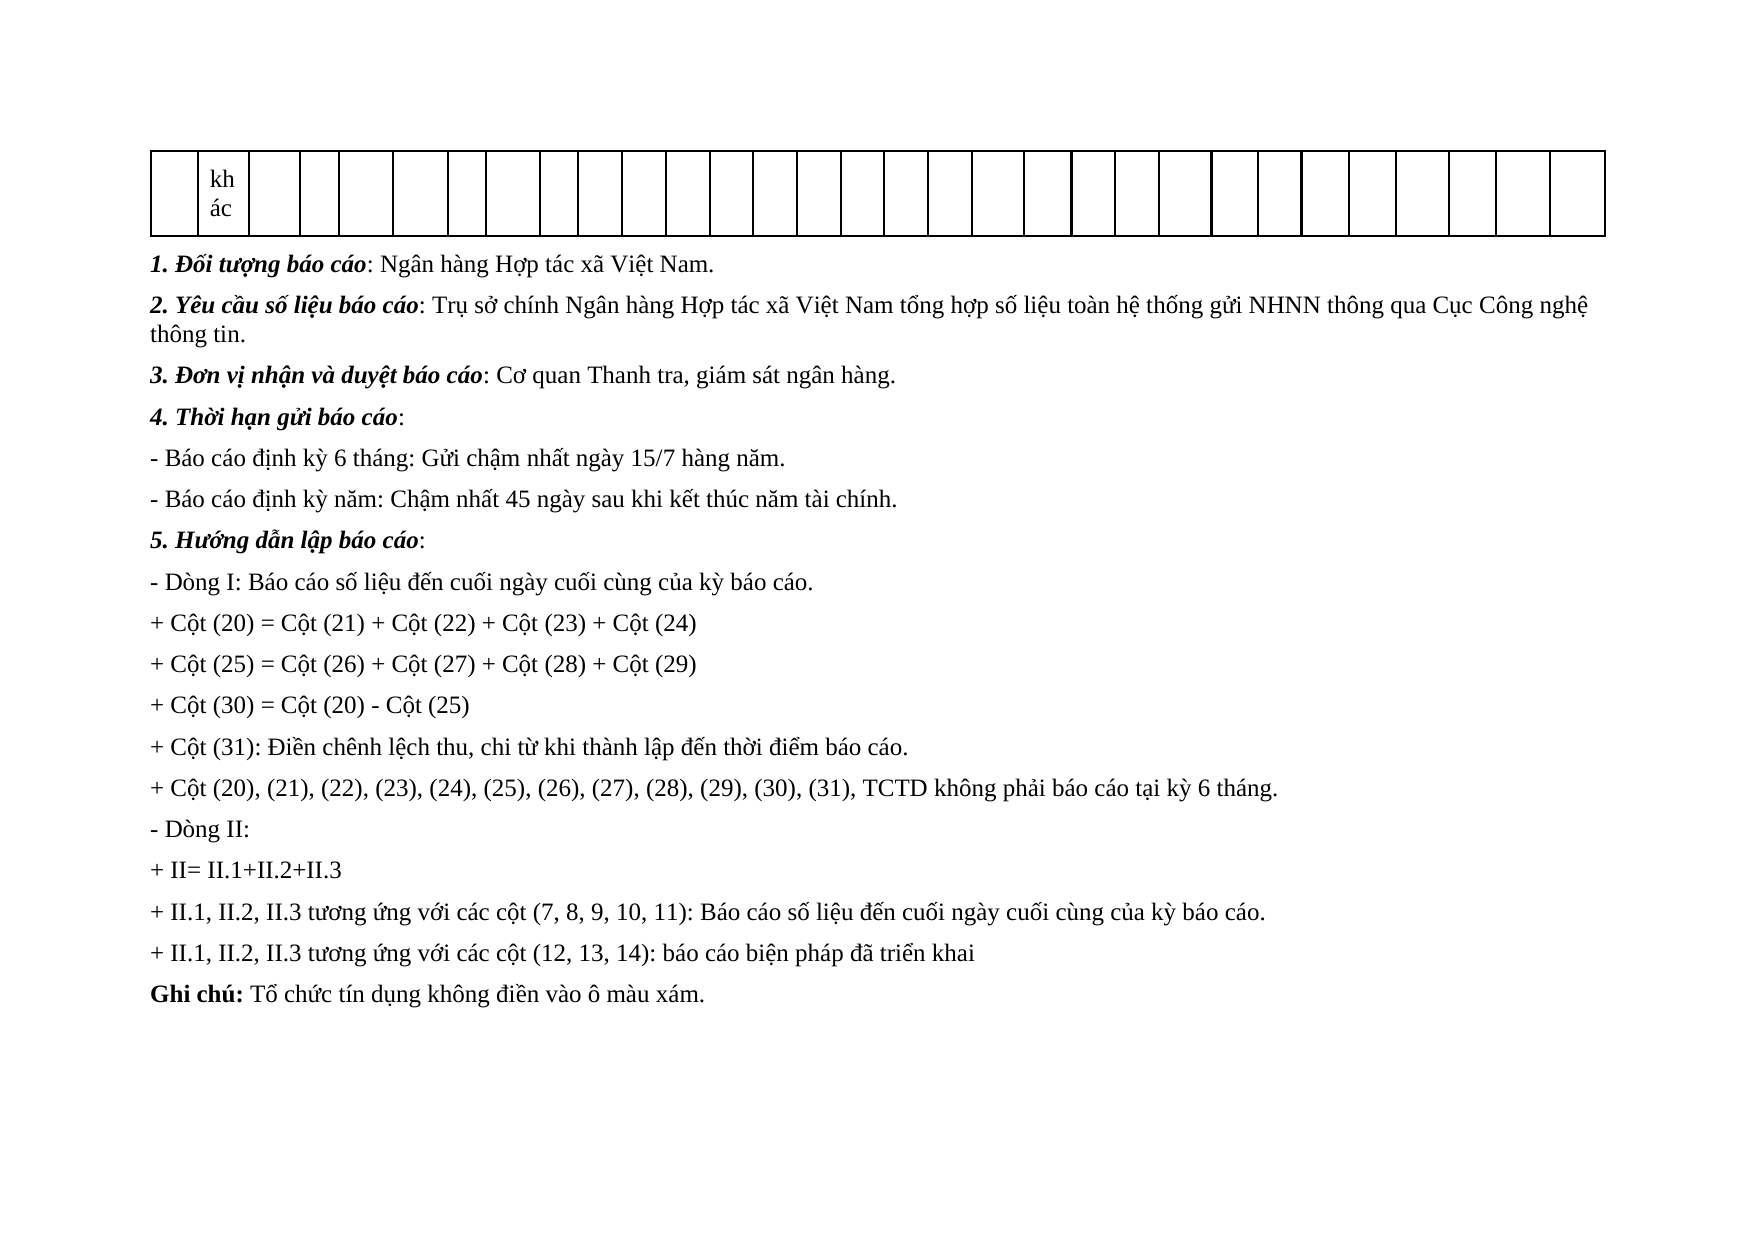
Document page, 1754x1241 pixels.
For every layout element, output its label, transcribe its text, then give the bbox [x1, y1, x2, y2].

table_cell [929, 152, 971, 234]
text + Cột (20) = Cột (21) + Cột (22) + Cột (23) + Cột (24) [150, 608, 1604, 637]
table_cell [973, 152, 1023, 234]
table_cell [885, 152, 927, 234]
table_cell [1073, 152, 1114, 234]
text - Dòng I: Báo cáo số liệu đến cuối ngày cuối cùng của kỳ báo cáo. [150, 567, 1604, 595]
table_cell [394, 152, 447, 234]
text Ghi chú: Tổ chức tín dụng không điền vào ô màu xám. [150, 979, 1604, 1008]
table_cell [1397, 152, 1448, 234]
text + Cột (30) = Cột (20) - Cột (25) [150, 690, 1604, 719]
table_cell [798, 152, 840, 234]
table_cell [449, 152, 485, 234]
text 5. Hướng dẫn lập báo cáo: [150, 525, 1604, 554]
text + Cột (31): Điền chênh lệch thu, chi từ khi thành lập đến thời điểm báo cáo. [150, 732, 1604, 760]
table_cell [1303, 152, 1348, 234]
table_cell [1350, 152, 1395, 234]
table_cell [1450, 152, 1495, 234]
table_cell [1497, 152, 1549, 234]
table_cell [1025, 152, 1070, 234]
table_cell [623, 152, 665, 234]
table_cell [842, 152, 883, 234]
table_cell [1213, 152, 1257, 234]
table_cell [579, 152, 621, 234]
table_cell Cho vay khác [199, 152, 248, 234]
table_cell [340, 152, 392, 234]
text + II.1, II.2, II.3 tương ứng với các cột (7, 8, 9, 10, 11): Báo cáo số liệu đến cuối ngày cuối cùng của kỳ báo cáo. [150, 897, 1604, 925]
text 3. Đơn vị nhận và duyệt báo cáo: Cơ quan Thanh tra, giám sát ngân hàng. [150, 360, 1604, 389]
text 4. Thời hạn gửi báo cáo: [150, 402, 1604, 430]
text 2. Yêu cầu số liệu báo cáo: Trụ sở chính Ngân hàng Hợp tác xã Việt Nam tổng hợp số liệu toàn hệ thống gửi NHNN thông qua Cục Công nghệ thông tin. [150, 290, 1604, 348]
table_cell [711, 152, 752, 234]
text + Cột (20), (21), (22), (23), (24), (25), (26), (27), (28), (29), (30), (31), TCTD không phải báo cáo tại kỳ 6 tháng. [150, 773, 1604, 802]
table_cell [1259, 152, 1300, 234]
table_cell II.3 [152, 152, 197, 234]
text + II= II.1+II.2+II.3 [150, 855, 1604, 884]
text 1. Đối tượng báo cáo: Ngân hàng Hợp tác xã Việt Nam. [150, 249, 1604, 278]
table_cell [667, 152, 709, 234]
table_cell [1160, 152, 1210, 234]
text + II.1, II.2, II.3 tương ứng với các cột (12, 13, 14): báo cáo biện pháp đã triển khai [150, 938, 1604, 967]
table_cell [1116, 152, 1158, 234]
table_cell [541, 152, 577, 234]
table_cell [250, 152, 299, 234]
text - Báo cáo định kỳ năm: Chậm nhất 45 ngày sau khi kết thúc năm tài chính. [150, 484, 1604, 513]
text + Cột (25) = Cột (26) + Cột (27) + Cột (28) + Cột (29) [150, 649, 1604, 678]
table_cell [487, 152, 539, 234]
table_cell [301, 152, 338, 234]
text - Báo cáo định kỳ 6 tháng: Gửi chậm nhất ngày 15/7 hàng năm. [150, 443, 1604, 472]
text - Dòng II: [150, 814, 1604, 843]
table_cell [1551, 152, 1604, 234]
table_cell [754, 152, 796, 234]
